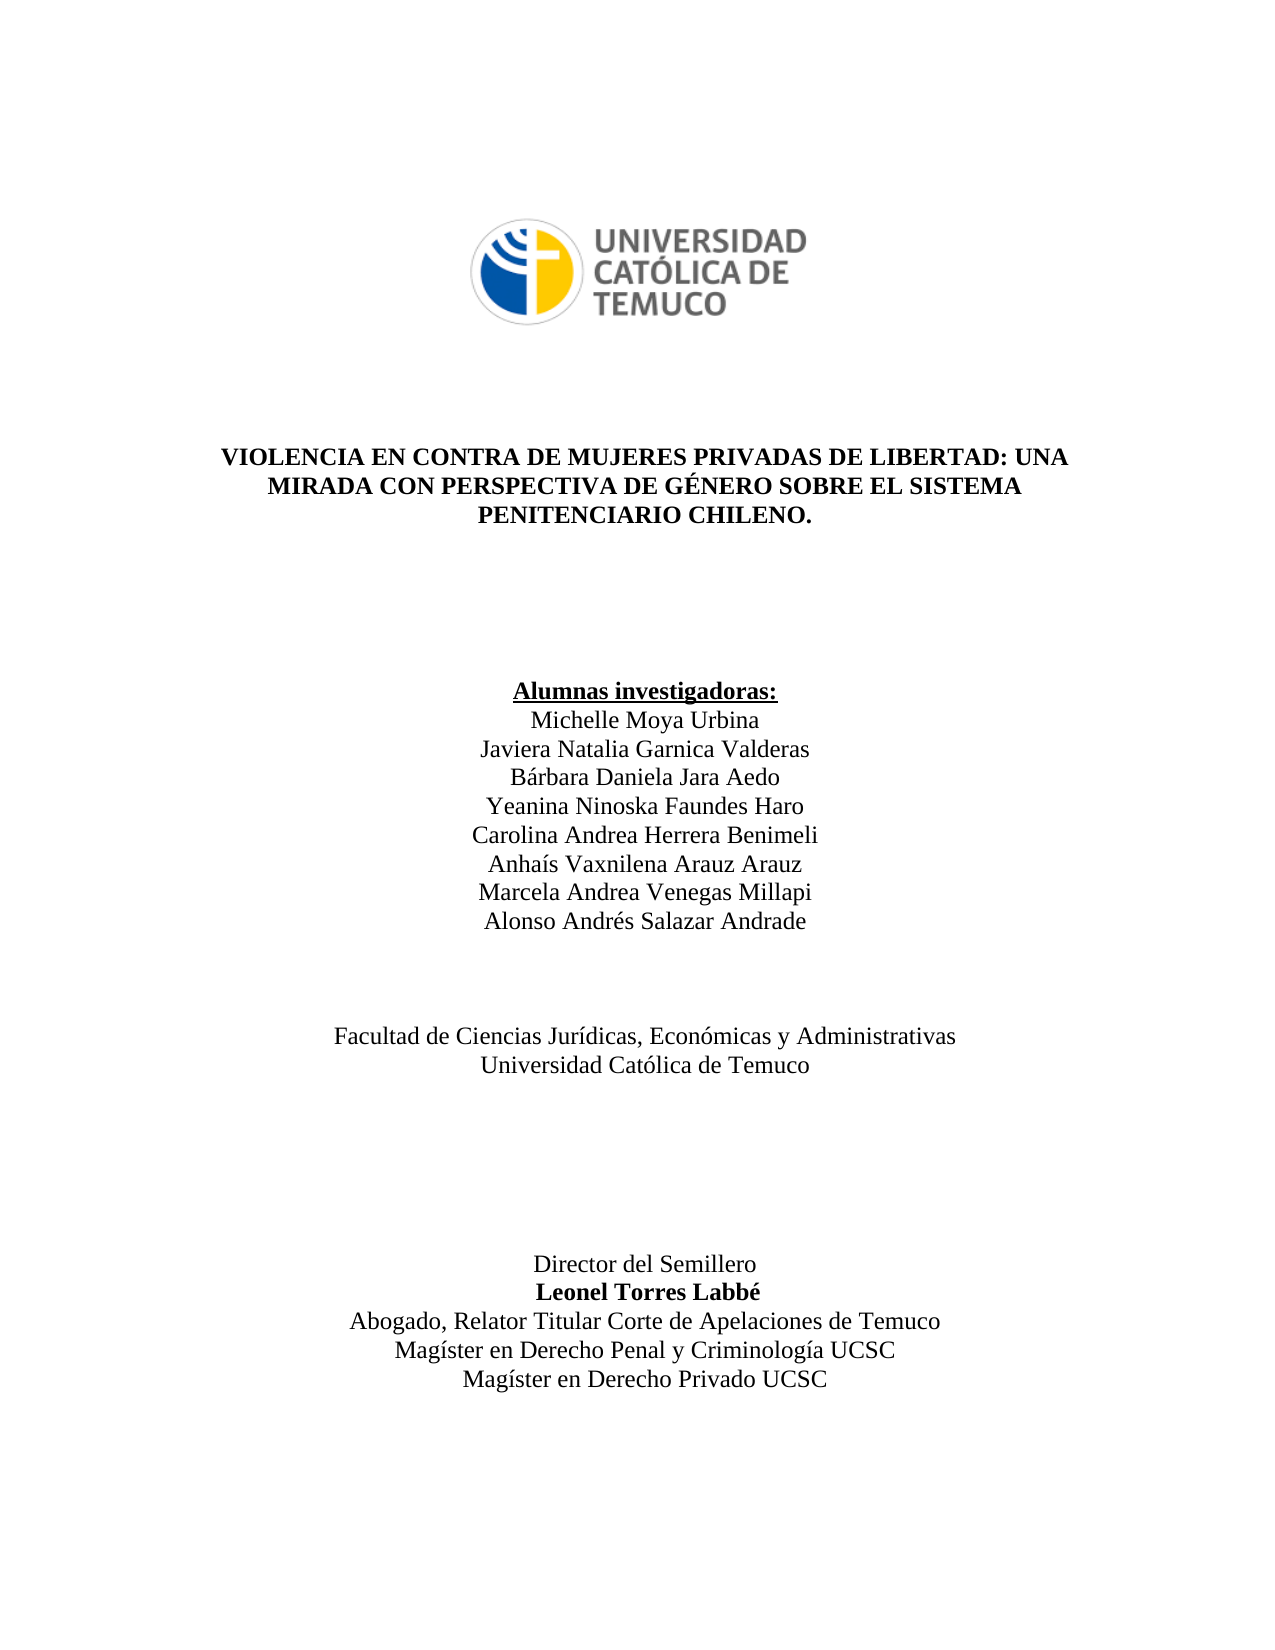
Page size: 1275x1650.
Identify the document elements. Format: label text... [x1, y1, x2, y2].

text Alonso Andrés Salazar Andrade [192, 906, 1098, 935]
text Javiera Natalia Garnica Valderas [192, 734, 1098, 762]
text Abogado, Relator Titular Corte de Apelaciones de Temuco [192, 1306, 1098, 1335]
text Michelle Moya Urbina [192, 705, 1098, 734]
text Bárbara Daniela Jara Aedo [192, 762, 1098, 791]
picture [435, 177, 848, 367]
text Facultad de Ciencias Jurídicas, Económicas y Administrativas [192, 1021, 1098, 1050]
text Magíster en Derecho Privado UCSC [192, 1364, 1098, 1392]
text Marcela Andrea Venegas Millapi [192, 877, 1098, 906]
text Carolina Andrea Herrera Benimeli [192, 820, 1098, 849]
text Director del Semillero [192, 1249, 1098, 1277]
text Leonel Torres Labbé [192, 1277, 1098, 1306]
text Yeanina Ninoska Faundes Haro [192, 791, 1098, 820]
text Universidad Católica de Temuco [192, 1050, 1098, 1079]
text VIOLENCIA EN CONTRA DE MUJERES PRIVADAS DE LIBERTAD: UNA MIRADA CON PERSPECTIVA DE GÉNERO SOBRE EL SISTEMA PENITENCIARIO CHILENO. [192, 442, 1098, 528]
text Anhaís Vaxnilena Arauz Arauz [192, 849, 1098, 877]
text Alumnas investigadoras: [192, 676, 1098, 705]
text Magíster en Derecho Penal y Criminología UCSC [192, 1335, 1098, 1364]
